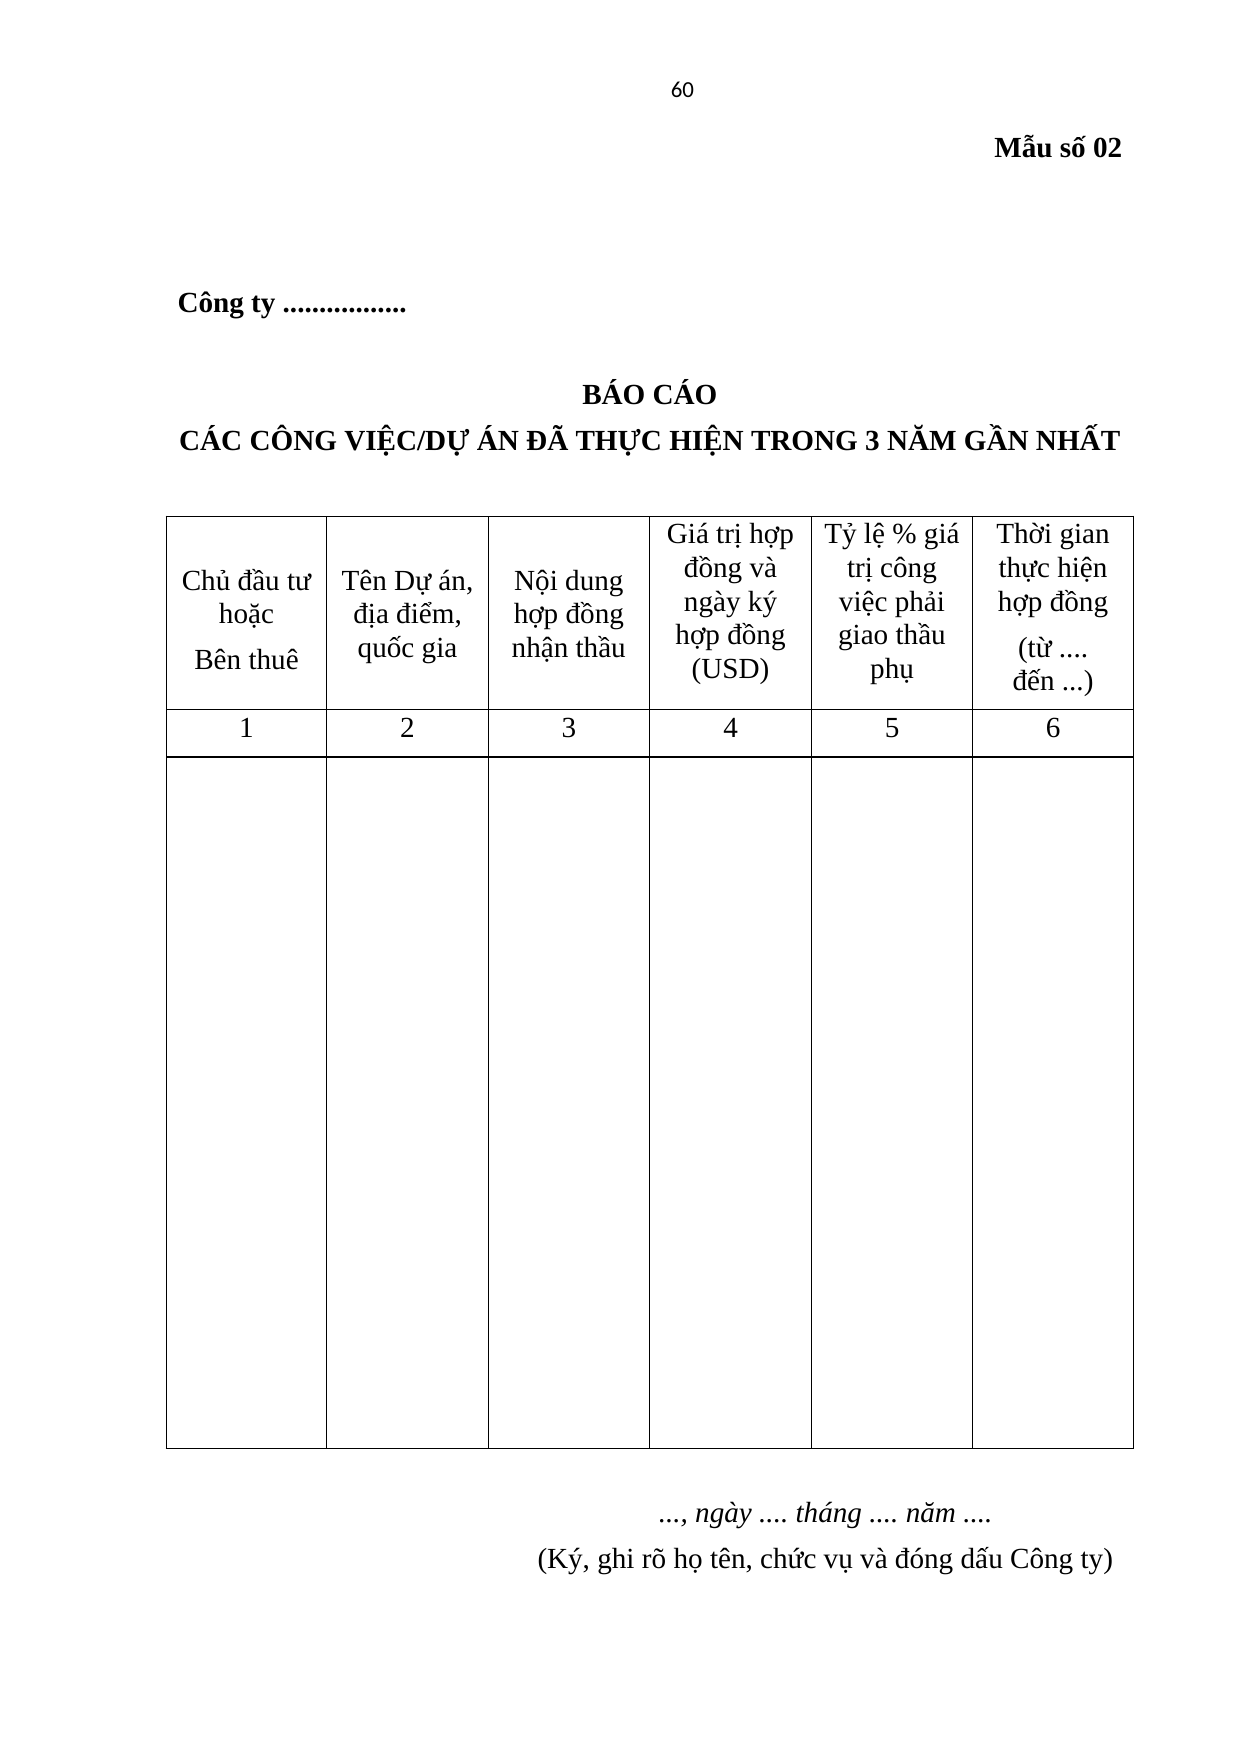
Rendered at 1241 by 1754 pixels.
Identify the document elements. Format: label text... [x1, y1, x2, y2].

text Công ty ................. [177, 285, 1122, 319]
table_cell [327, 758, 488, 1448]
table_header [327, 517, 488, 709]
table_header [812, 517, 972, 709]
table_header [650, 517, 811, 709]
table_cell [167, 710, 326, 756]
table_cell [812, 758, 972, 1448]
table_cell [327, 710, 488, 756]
text CÁC CÔNG VIỆC/DỰ ÁN ĐÃ THỰC HIỆN TRONG 3 NĂM GẦN NHẤT [177, 423, 1122, 457]
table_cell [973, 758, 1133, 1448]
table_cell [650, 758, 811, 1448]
text BÁO CÁO [177, 377, 1122, 411]
text Mẫu số 02 [177, 131, 1122, 164]
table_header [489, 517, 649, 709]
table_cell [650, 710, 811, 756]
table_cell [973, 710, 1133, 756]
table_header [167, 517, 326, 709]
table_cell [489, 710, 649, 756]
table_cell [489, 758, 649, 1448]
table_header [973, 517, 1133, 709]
text ..., ngày .... tháng .... năm .... [177, 1495, 1122, 1529]
text (Ký, ghi rõ họ tên, chức vụ và đóng dấu Công ty) [177, 1541, 1122, 1575]
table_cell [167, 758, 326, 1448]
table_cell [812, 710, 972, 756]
